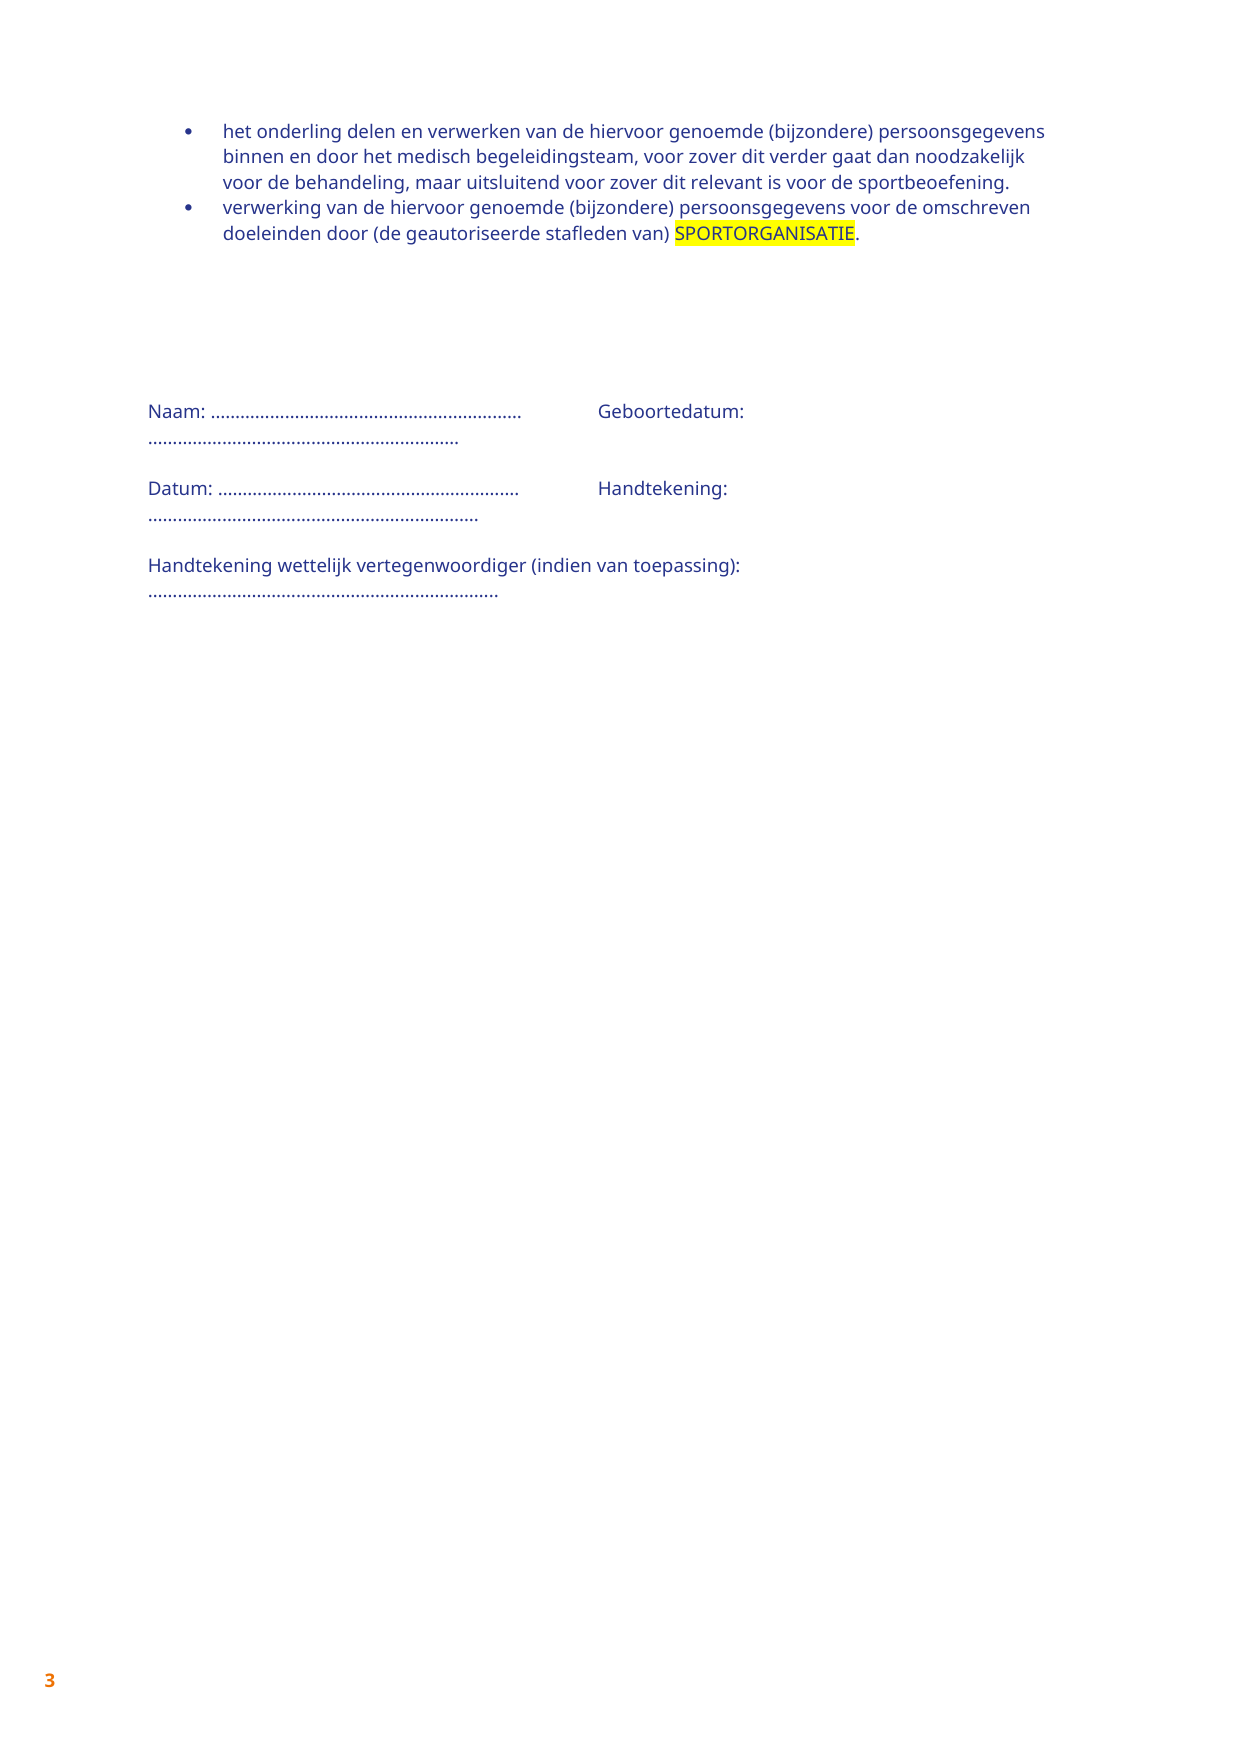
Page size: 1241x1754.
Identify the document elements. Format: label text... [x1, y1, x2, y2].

text Naam: ……………………………………………………… Geboortedatum: ……………………………………………………… [148, 399, 1048, 450]
list het onderling delen en verwerken van de hiervoor genoemde (bijzondere) persoonsgegevens binnen en door het medisch begeleidingsteam, voor zover dit verder gaat dan noodzakelijk voor de behandeling, maar uitsluitend voor zover dit relevant is voor de sportbeoefening. [185, 118, 1048, 195]
text Datum: ……………………………………………………. Handtekening: …………………………………………………………. [148, 475, 1048, 526]
list verwerking van de hiervoor genoemde (bijzondere) persoonsgegevens voor de omschreven doeleinden door (de geautoriseerde stafleden van) SPORTORGANISATIE. [185, 195, 1048, 246]
text Handtekening wettelijk vertegenwoordiger (indien van toepassing): …………………………………………………………….. [148, 552, 1048, 603]
